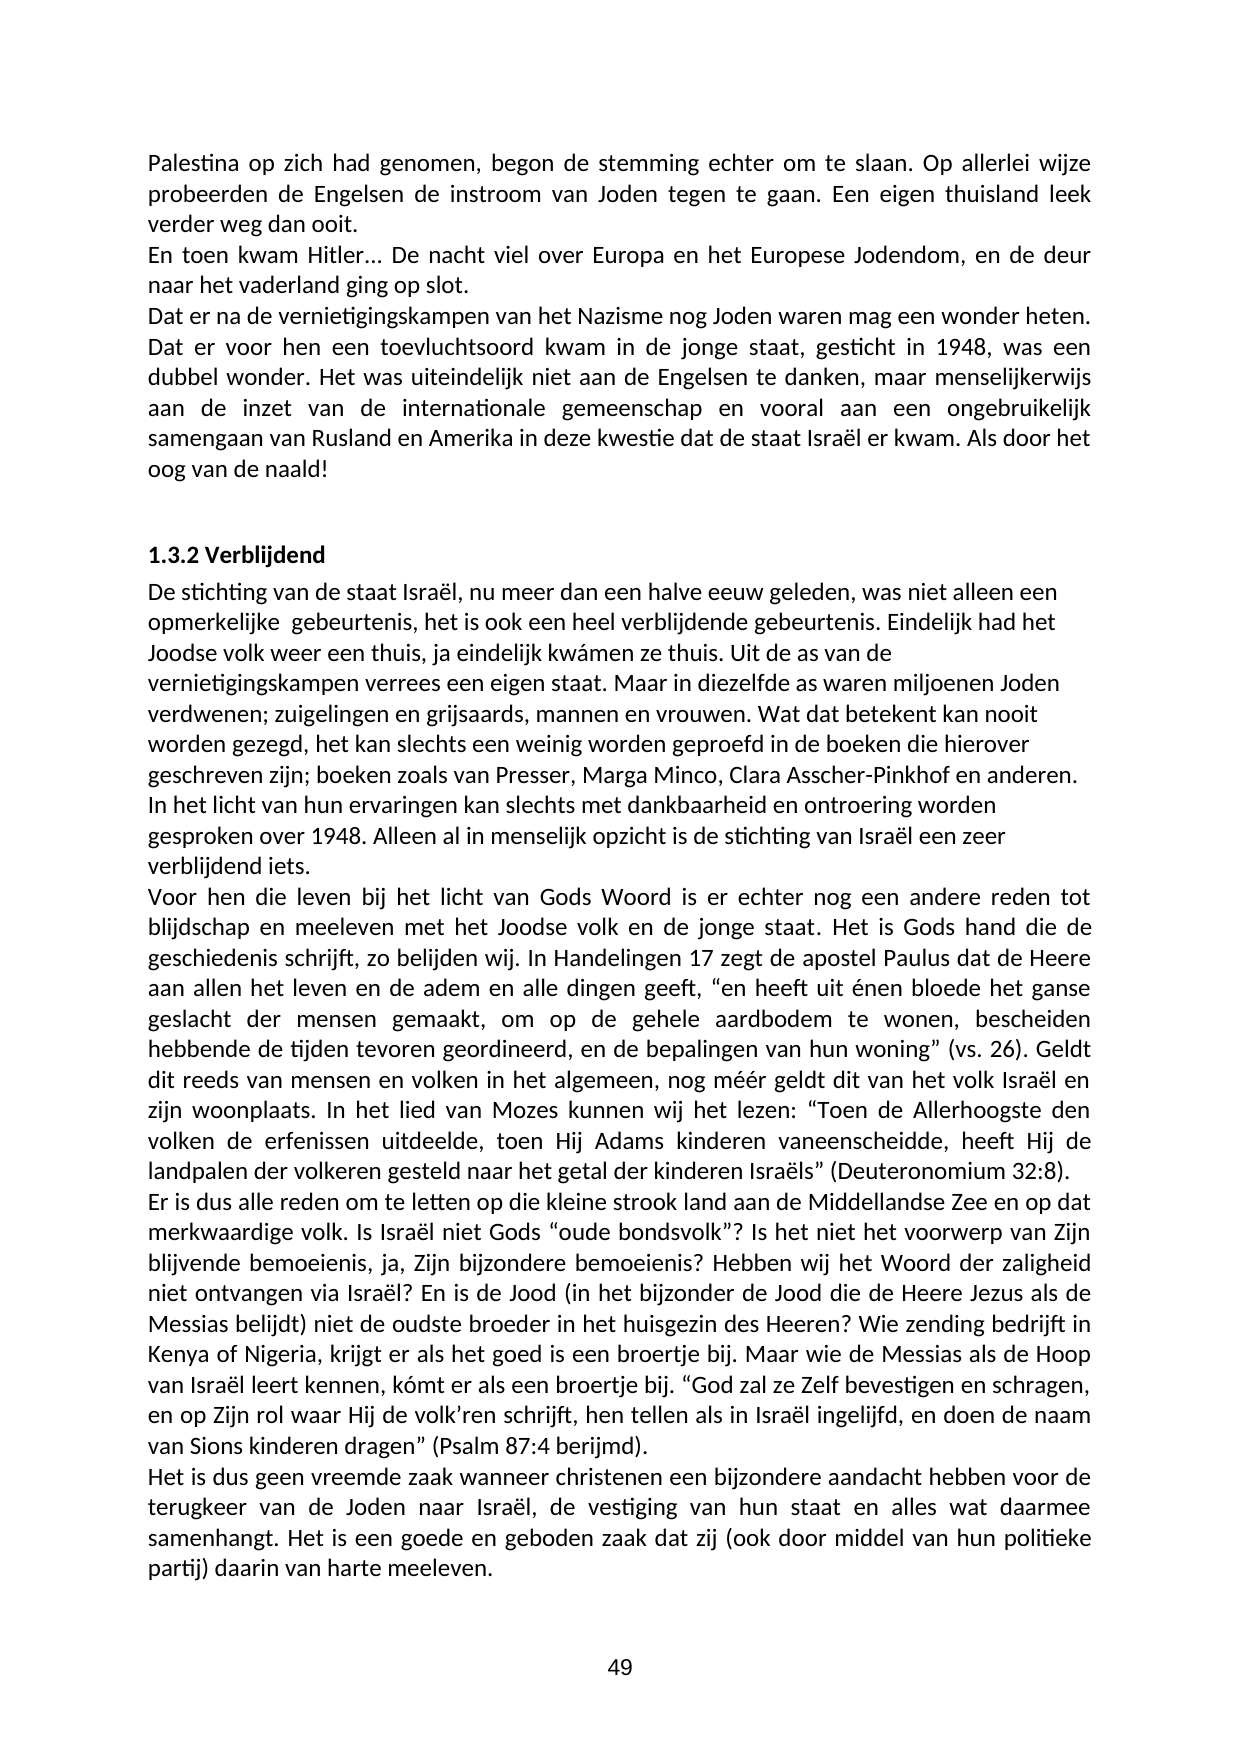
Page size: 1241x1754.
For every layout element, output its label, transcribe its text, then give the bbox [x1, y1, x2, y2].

text Het is dus geen vreemde zaak wanneer christenen een bijzondere aandacht hebben voor de terugkeer van de Joden naar Israël, de vestiging van hun staat en alles wat daarmee samenhangt. Het is een goede en geboden zaak dat zij (ook door middel van hun politieke partij) daarin van harte meeleven. [148, 1461, 1093, 1583]
text Er is dus alle reden om te letten op die kleine strook land aan de Middellandse Zee en op dat merkwaardige volk. Is Israël niet Gods “oude bondsvolk”? Is het niet het voorwerp van Zijn blijvende bemoeienis, ja, Zijn bijzondere bemoeienis? Hebben wij het Woord der zaligheid niet ontvangen via Israël? En is de Jood (in het bijzonder de Jood die de Heere Jezus als de Messias belijdt) niet de oudste broeder in het huisgezin des Heeren? Wie zending bedrijft in Kenya of Nigeria, krijgt er als het goed is een broertje bij. Maar wie de Messias als de Hoop van Israël leert kennen, kómt er als een broertje bij. “God zal ze Zelf bevestigen en schragen, en op Zijn rol waar Hij de volk’ren schrijft, hen tellen als in Israël ingelijfd, en doen de naam van Sions kinderen dragen” (Psalm 87:4 berijmd). [148, 1186, 1093, 1461]
text Dat er na de vernietigingskampen van het Nazisme nog Joden waren mag een wonder heten. Dat er voor hen een toevluchtsoord kwam in de jonge staat, gesticht in 1948, was een dubbel wonder. Het was uiteindelijk niet aan de Engelsen te danken, maar menselijkerwijs aan de inzet van de internationale gemeenschap en vooral aan een ongebruikelijk samengaan van Rusland en Amerika in deze kwestie dat de staat Israël er kwam. Als door het oog van de naald! [148, 300, 1093, 483]
text En toen kwam Hitler... De nacht viel over Europa en het Europese Jodendom, en de deur naar het vaderland ging op slot. [148, 239, 1093, 300]
subtitle 1.3.2 Verblijdend [148, 539, 1093, 569]
text De stichting van de staat Israël, nu meer dan een halve eeuw geleden, was niet alleen een opmerkelijke gebeurtenis, het is ook een heel verblijdende gebeurtenis. Eindelijk had het Joodse volk weer een thuis, ja eindelijk kwámen ze thuis. Uit de as van de vernietigingskampen verrees een eigen staat. Maar in diezelfde as waren miljoenen Joden verdwenen; zuigelingen en grijsaards, mannen en vrouwen. Wat dat betekent kan nooit worden gezegd, het kan slechts een weinig worden geproefd in de boeken die hierover geschreven zijn; boeken zoals van Presser, Marga Minco, Clara Asscher-Pinkhof en anderen. In het licht van hun ervaringen kan slechts met dankbaarheid en ontroering worden gesproken over 1948. Alleen al in menselijk opzicht is de stichting van Israël een zeer verblijdend iets. [148, 576, 1093, 881]
text Voor hen die leven bij het licht van Gods Woord is er echter nog een andere reden tot blijdschap en meeleven met het Joodse volk en de jonge staat. Het is Gods hand die de geschiedenis schrijft, zo belijden wij. In Handelingen 17 zegt de apostel Paulus dat de Heere aan allen het leven en de adem en alle dingen geeft, “en heeft uit énen bloede het ganse geslacht der mensen gemaakt, om op de gehele aardbodem te wonen, bescheiden hebbende de tijden tevoren geordineerd, en de bepalingen van hun woning” (vs. 26). Geldt dit reeds van mensen en volken in het algemeen, nog méér geldt dit van het volk Israël en zijn woonplaats. In het lied van Mozes kunnen wij het lezen: “Toen de Allerhoogste den volken de erfenissen uitdeelde, toen Hij Adams kinderen vaneenscheidde, heeft Hij de landpalen der volkeren gesteld naar het getal der kinderen Israëls” (Deuteronomium 32:8). [148, 881, 1093, 1186]
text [148, 148, 1093, 239]
